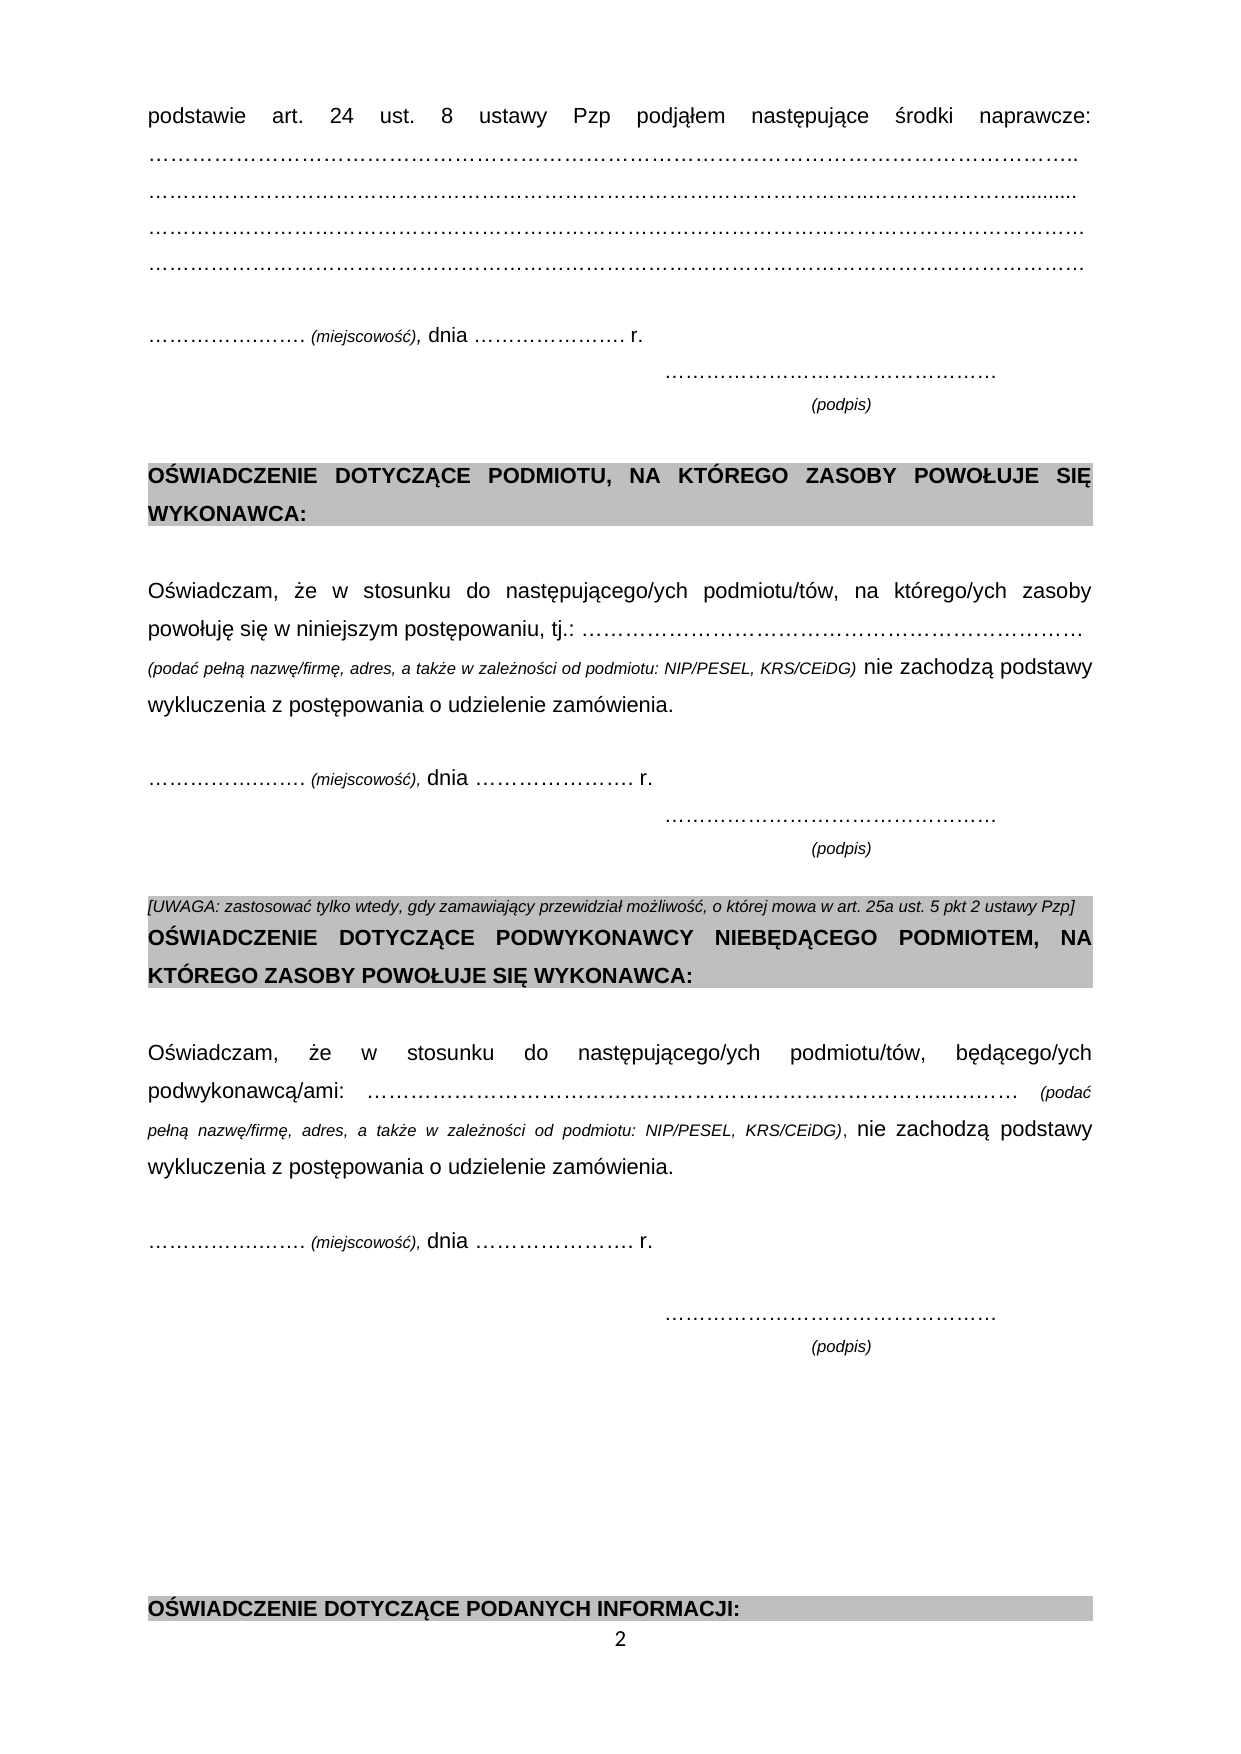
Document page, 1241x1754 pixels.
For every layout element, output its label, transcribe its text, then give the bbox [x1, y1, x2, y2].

text …………………………………………………………………………………………..…………………...........……………………………………………………………………………………………………………………………………………………………………………………………………………………………………………… [148, 179, 1093, 275]
text [UWAGA: zastosować tylko wtedy, gdy zamawiający przewidział możliwość, o której mowa w art. 25a ust. 5 pkt 2 ustawy Pzp] [148, 896, 1093, 916]
text OŚWIADCZENIE DOTYCZĄCE PODWYKONAWCY NIEBĘDĄCEGO PODMIOTEM, NA KTÓREGO ZASOBY POWOŁUJE SIĘ WYKONAWCA: [148, 925, 1093, 988]
text …………….……. (miejscowość), dnia …………………. r. [148, 1227, 1093, 1253]
text OŚWIADCZENIE DOTYCZĄCE PODANYCH INFORMACJI: [148, 1596, 1093, 1621]
text (podpis) [738, 1337, 1093, 1356]
text ………………………………………… [148, 803, 1093, 827]
text ………………………………………… [148, 359, 1093, 383]
text Oświadczam, że w stosunku do następującego/ych podmiotu/tów, będącego/ych podwykonawcą/ami: ……………………………………………………………………..….…… (podać pełną nazwę/firmę, adres, a także w zależności od podmiotu: NIP/PESEL, KRS/CEiDG), nie zachodzą podstawy wykluczenia z postępowania o udzielenie zamówienia. [148, 1040, 1093, 1179]
text ………………………………………… [148, 1301, 1093, 1325]
text OŚWIADCZENIE DOTYCZĄCE PODMIOTU, NA KTÓREGO ZASOBY POWOŁUJE SIĘ WYKONAWCA: [148, 463, 1093, 526]
text …………….……. (miejscowość), dnia …………………. r. [148, 765, 1093, 790]
text (podpis) [738, 395, 1093, 414]
text Oświadczam, że w stosunku do następującego/ych podmiotu/tów, na którego/ych zasoby powołuję się w niniejszym postępowaniu, tj.: …………………………………………………………… (podać pełną nazwę/firmę, adres, a także w zależności od podmiotu: NIP/PESEL, KRS/CEiDG) nie zachodzą podstawy wykluczenia z postępowania o udzielenie zamówienia. [148, 578, 1093, 717]
text …………….……. (miejscowość), dnia …………………. r. [148, 323, 1093, 347]
text (podpis) [738, 839, 1093, 858]
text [148, 103, 1093, 166]
